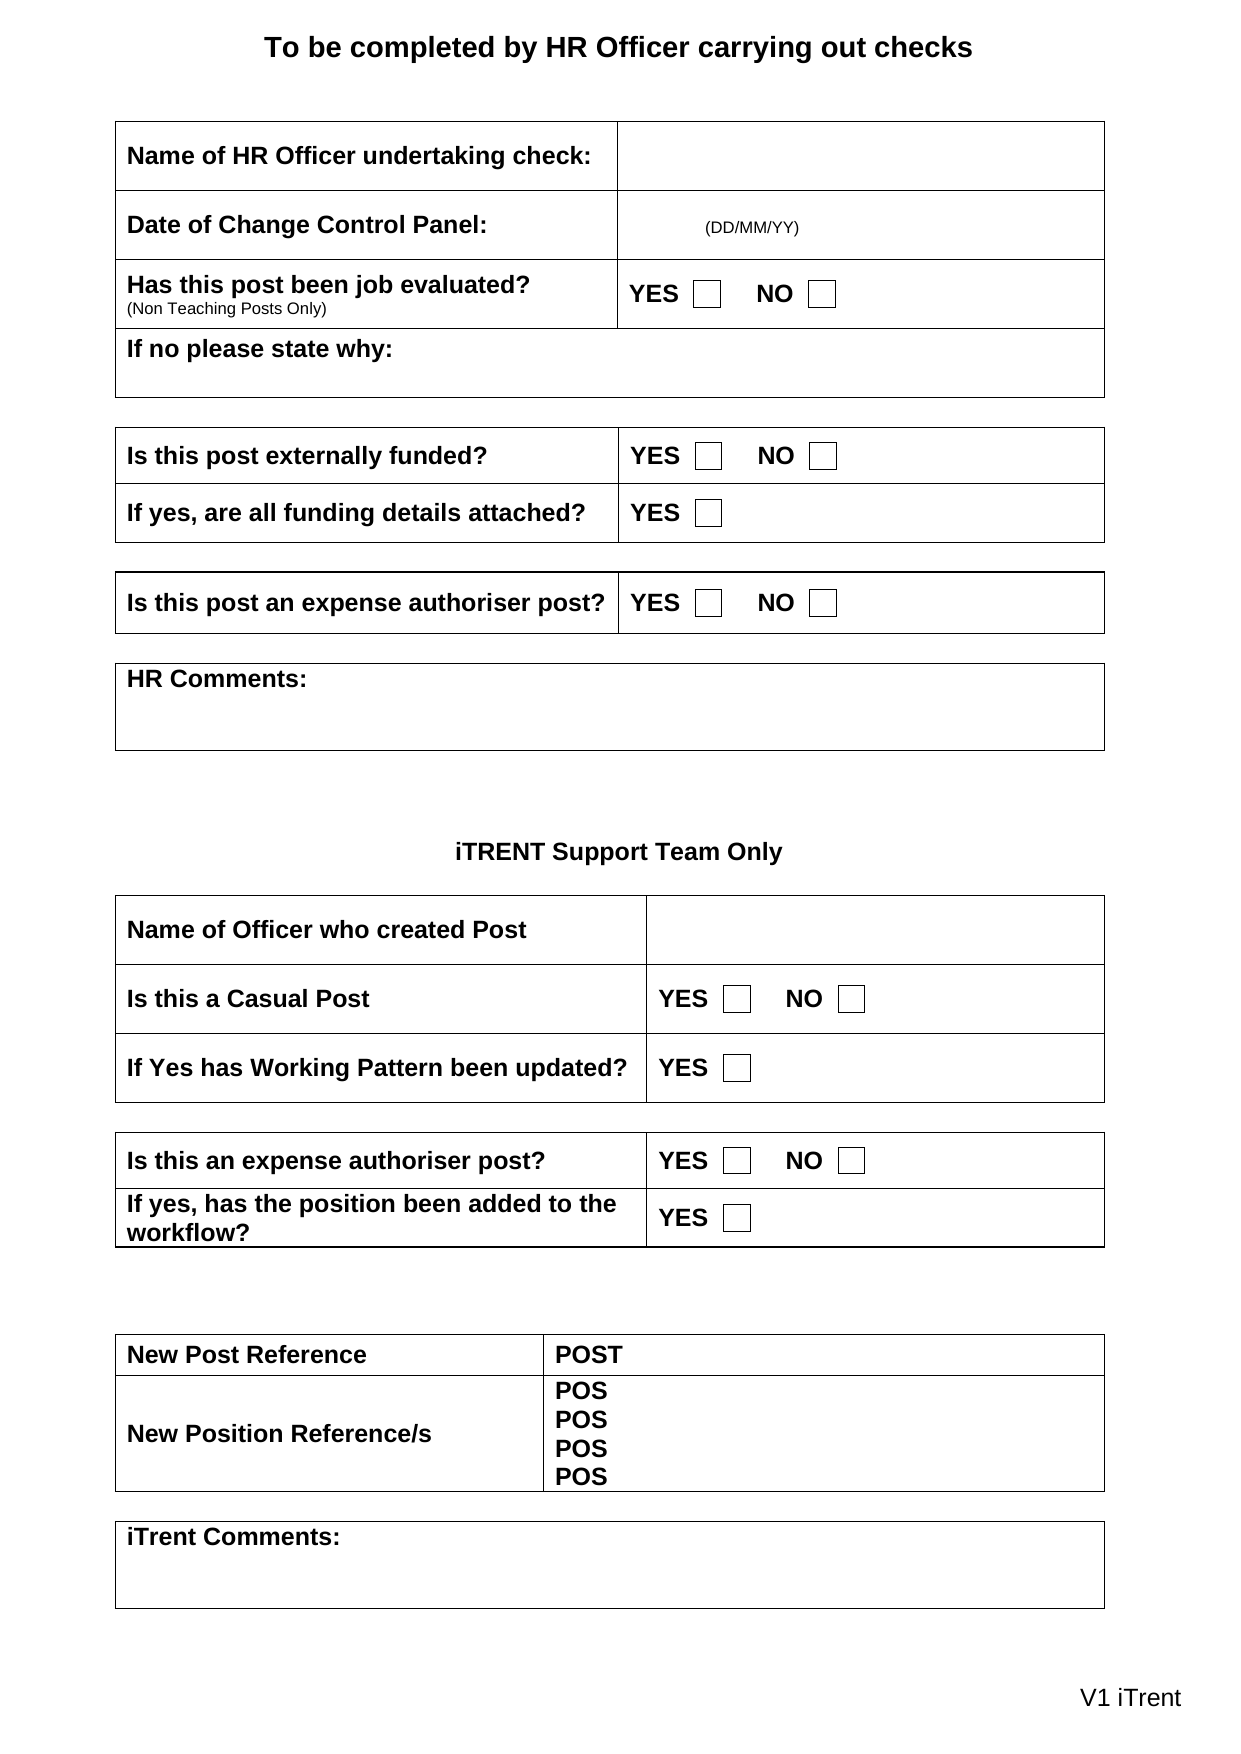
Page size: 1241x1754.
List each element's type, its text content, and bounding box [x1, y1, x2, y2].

table_cell Has this post been job evaluated? (Non Teaching Posts Only) [116, 260, 617, 328]
table_cell YES [647, 1189, 1104, 1246]
table_header Name of HR Officer undertaking check: [116, 122, 617, 190]
table_cell YES [647, 1034, 1104, 1102]
table_header iTrent Comments: [116, 1522, 1104, 1608]
table_cell (DD/MM/YY) [618, 191, 1104, 259]
table_header YES NO [619, 428, 1104, 483]
table_header HR Comments: [116, 664, 1104, 750]
text To be completed by HR Officer carrying out checks [56, 29, 1181, 63]
table_cell Is this a Casual Post [116, 965, 646, 1033]
table_cell If Yes has Working Pattern been updated? [116, 1034, 646, 1102]
table_header [618, 122, 1104, 190]
table_cell Date of Change Control Panel: [116, 191, 617, 259]
table_cell POS POS POS POS [544, 1376, 1104, 1491]
table_cell New Position Reference/s [116, 1376, 543, 1491]
table_header Name of Officer who created Post [116, 896, 646, 964]
text iTRENT Support Team Only [56, 837, 1181, 866]
table_header Is this post an expense authoriser post? [116, 573, 618, 633]
table_header Is this post externally funded? [116, 428, 618, 483]
table_header YES NO [619, 573, 1104, 633]
table_cell If yes, are all funding details attached? [116, 484, 618, 542]
table_header New Post Reference [116, 1335, 543, 1375]
table_header Is this an expense authoriser post? [116, 1133, 646, 1188]
table_cell If yes, has the position been added to the workflow? [116, 1189, 646, 1246]
table_header POST [544, 1335, 1104, 1375]
table_cell YES NO [647, 965, 1104, 1033]
table_header [647, 896, 1104, 964]
table_cell YES NO [618, 260, 1104, 328]
table_cell YES [619, 484, 1104, 542]
table_cell If no please state why: [116, 329, 1104, 397]
table_header YES NO [647, 1133, 1104, 1188]
